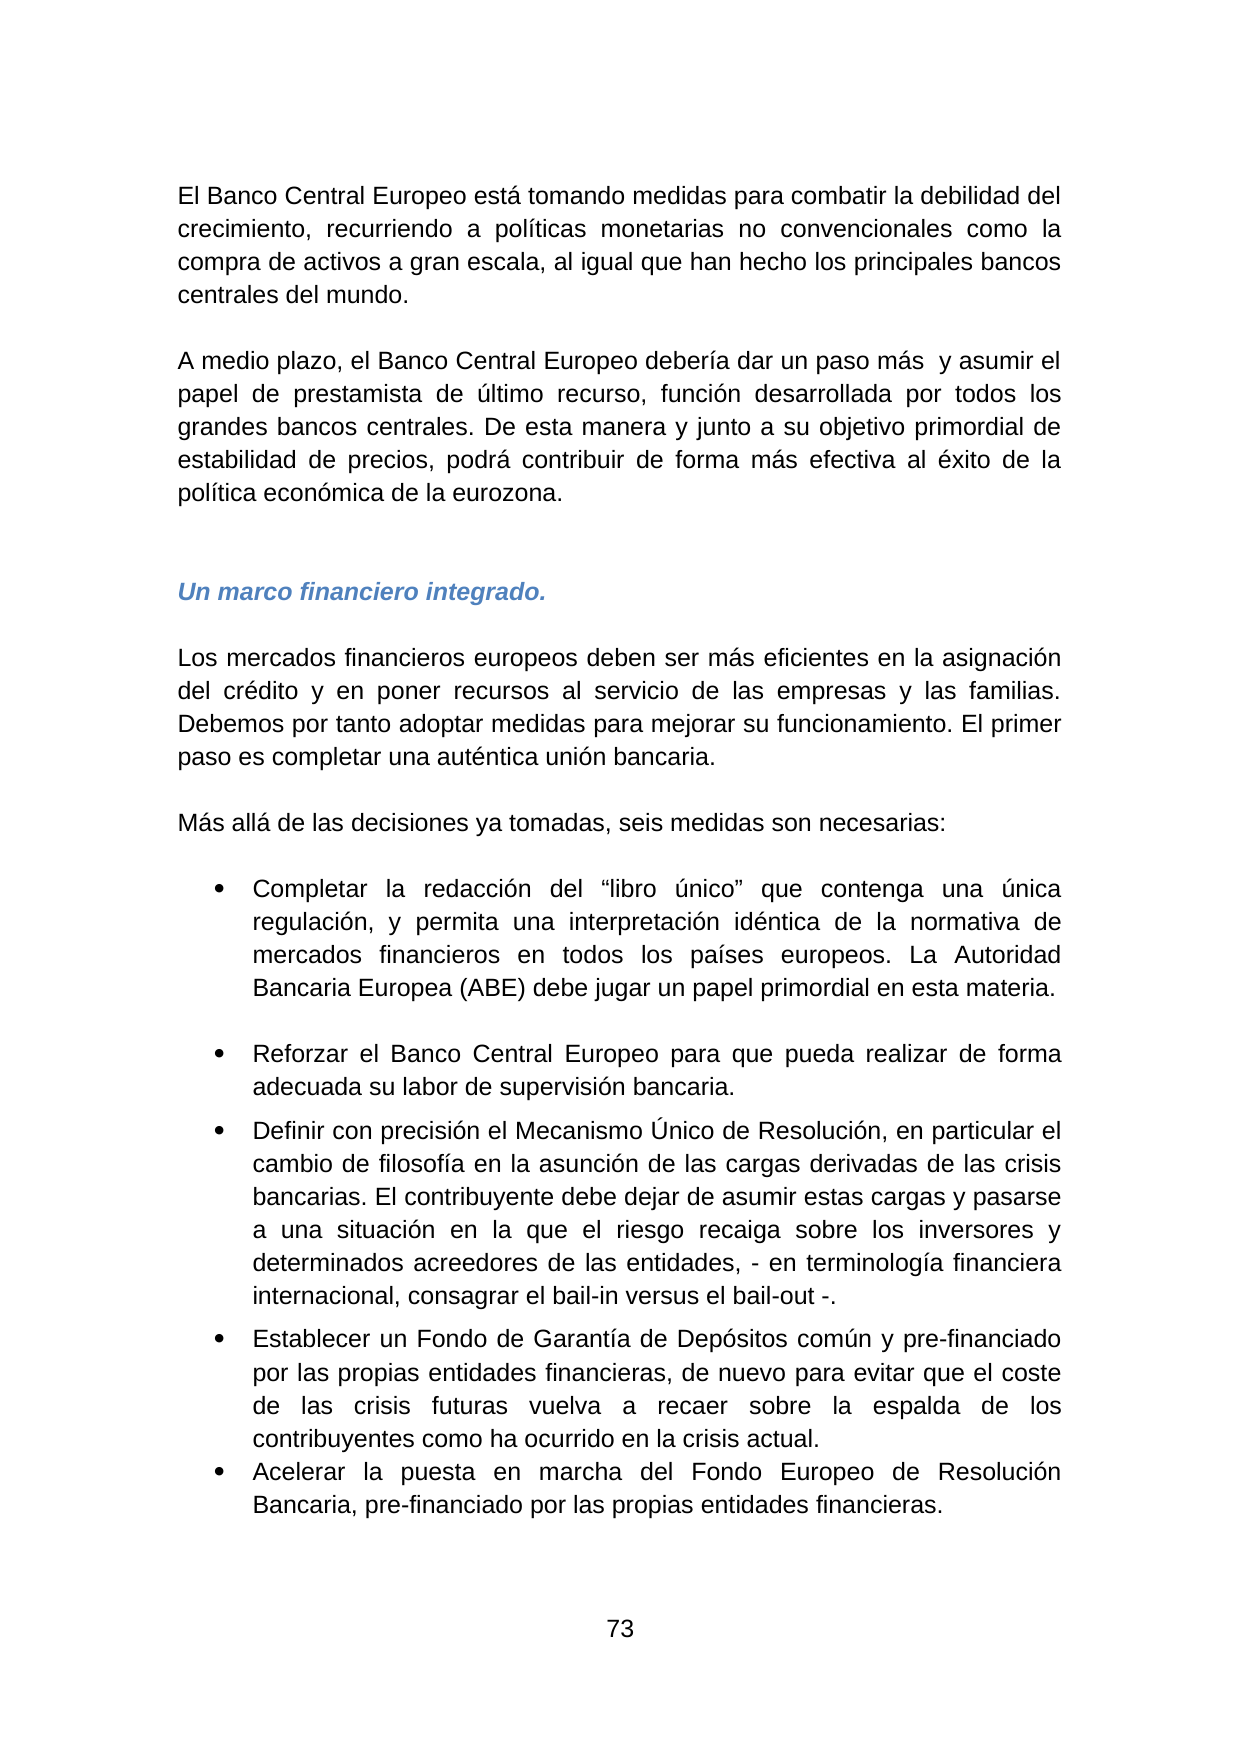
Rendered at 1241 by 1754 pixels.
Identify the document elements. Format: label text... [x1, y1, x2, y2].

list Reforzar el Banco Central Europeo para que pueda realizar de forma adecuada su labor de supervisión bancaria. [215, 1039, 1063, 1101]
text El Banco Central Europeo está tomando medidas para combatir la debilidad del crecimiento, recurriendo a políticas monetarias no convencionales como la compra de activos a gran escala, al igual que han hecho los principales bancos centrales del mundo. [177, 181, 1063, 308]
list Definir con precisión el Mecanismo Único de Resolución, en particular el cambio de filosofía en la asunción de las cargas derivadas de las crisis bancarias. El contribuyente debe dejar de asumir estas cargas y pasarse a una situación en la que el riesgo recaiga sobre los inversores y determinados acreedores de las entidades, - en terminología financiera internacional, consagrar el bail-in versus el bail-out -. [215, 1116, 1063, 1310]
text Un marco financiero integrado. [177, 577, 1063, 606]
text A medio plazo, el Banco Central Europeo debería dar un paso más y asumir el papel de prestamista de último recurso, función desarrollada por todos los grandes bancos centrales. De esta manera y junto a su objetivo primordial de estabilidad de precios, podrá contribuir de forma más efectiva al éxito de la política económica de la eurozona. [177, 346, 1063, 507]
text Más allá de las decisiones ya tomadas, seis medidas son necesarias: [177, 808, 1063, 837]
list Establecer un Fondo de Garantía de Depósitos común y pre-financiado por las propias entidades financieras, de nuevo para evitar que el coste de las crisis futuras vuelva a recaer sobre la espalda de los contribuyentes como ha ocurrido en la crisis actual. [215, 1324, 1063, 1452]
text Los mercados financieros europeos deben ser más eficientes en la asignación del crédito y en poner recursos al servicio de las empresas y las familias. Debemos por tanto adoptar medidas para mejorar su funcionamiento. El primer paso es completar una auténtica unión bancaria. [177, 643, 1063, 771]
list Completar la redacción del “libro único” que contenga una única regulación, y permita una interpretación idéntica de la normativa de mercados financieros en todos los países europeos. La Autoridad Bancaria Europea (ABE) debe jugar un papel primordial en esta materia. [215, 874, 1063, 1002]
list Acelerar la puesta en marcha del Fondo Europeo de Resolución Bancaria, pre-financiado por las propias entidades financieras. [215, 1457, 1063, 1518]
